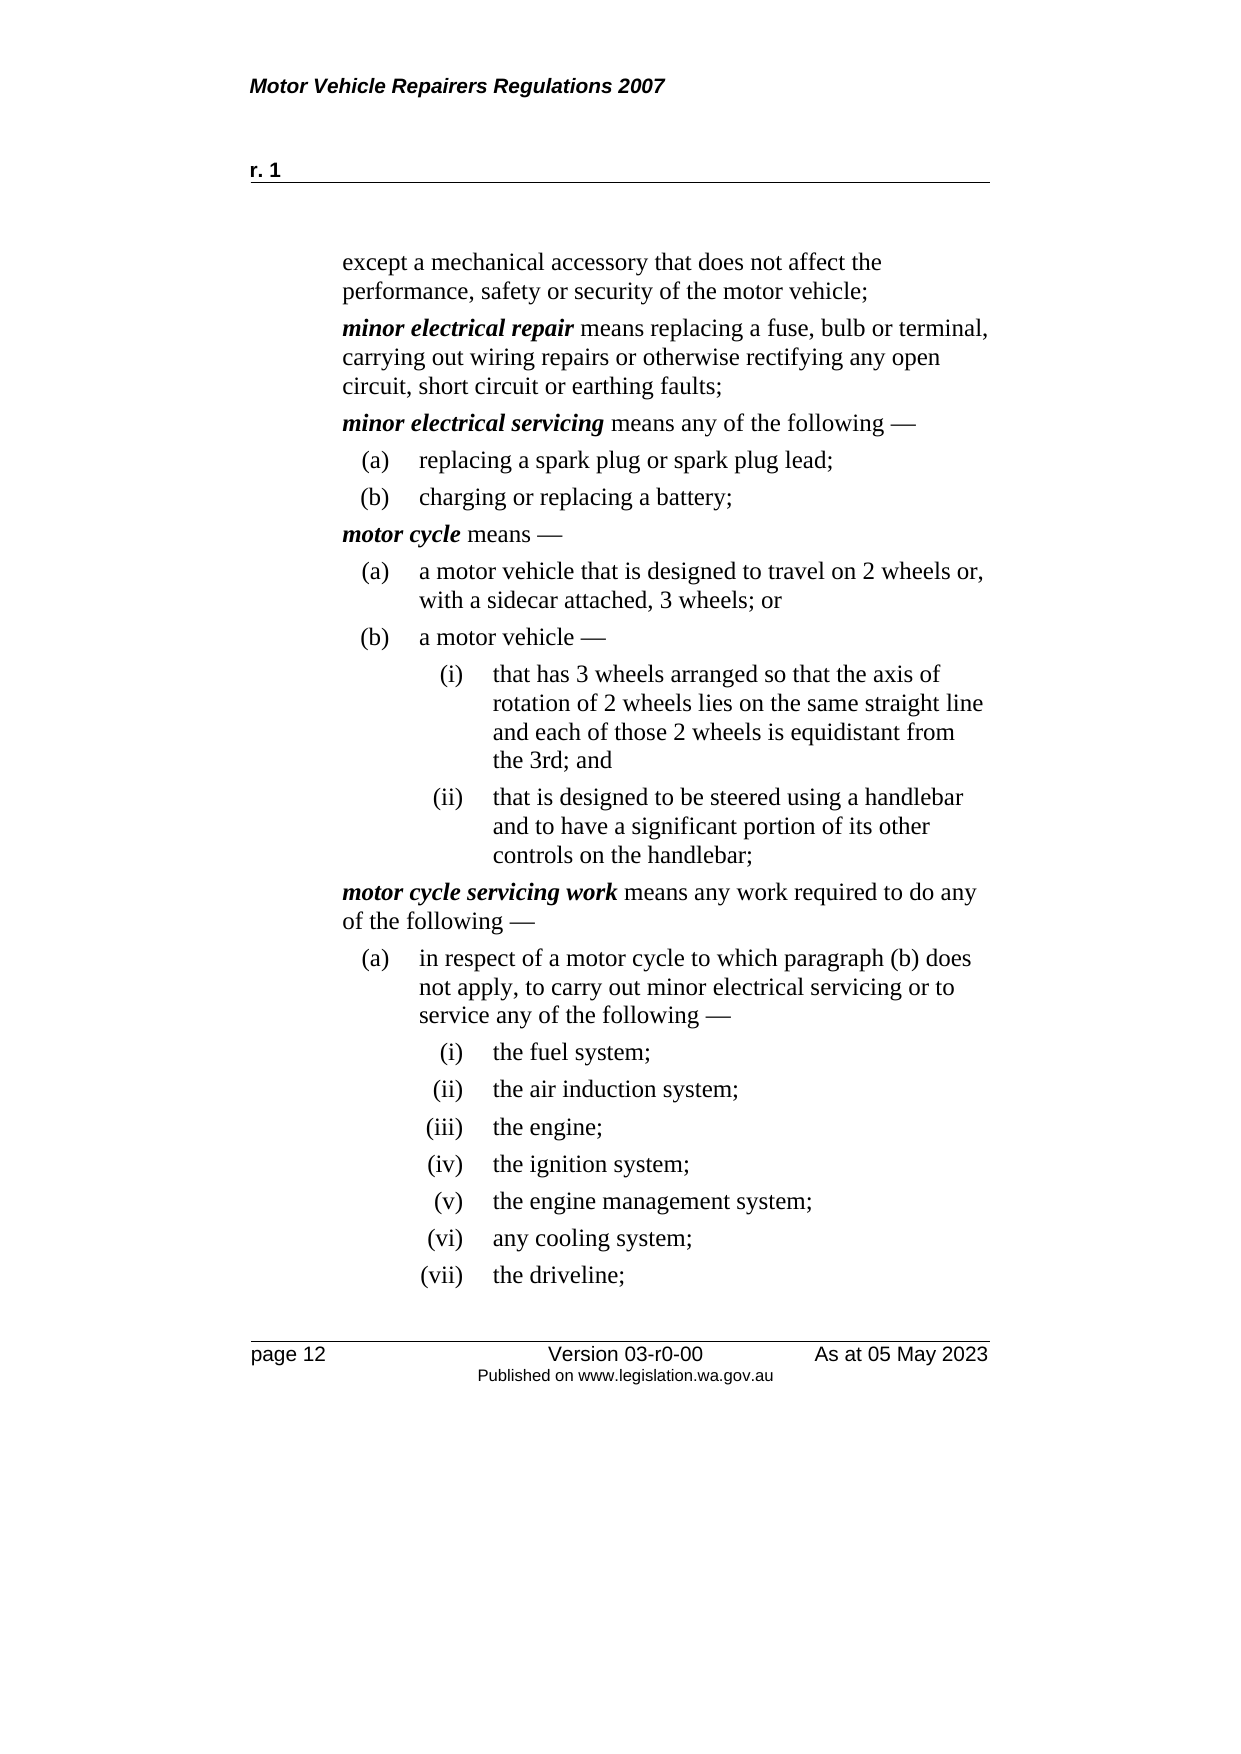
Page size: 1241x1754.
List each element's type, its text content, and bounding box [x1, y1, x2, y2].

text minor electrical servicing means any of the following — [251, 408, 990, 437]
text (i) that has 3 wheels arranged so that the axis of rotation of 2 wheels lies on the same straight line and each of those 2 wheels is equidistant from the 3rd; and [251, 659, 990, 774]
text (v) the engine management system; [251, 1186, 990, 1214]
text (a) replacing a spark plug or spark plug lead; [251, 445, 990, 474]
text (i) the fuel system; [251, 1037, 990, 1066]
text (a) a motor vehicle that is designed to travel on 2 wheels or, with a sidecar attached, 3 wheels; or [251, 556, 990, 614]
text (b) charging or replacing a battery; [251, 482, 990, 511]
text motor cycle means — [251, 519, 990, 548]
text (vi) any cooling system; [251, 1223, 990, 1252]
text (vii) the driveline; [251, 1260, 990, 1289]
text motor cycle servicing work means any work required to do any of the following — [251, 877, 990, 934]
text (b) a motor vehicle — [251, 622, 990, 651]
text minor electrical repair means replacing a fuse, bulb or terminal, carrying out wiring repairs or otherwise rectifying any open circuit, short circuit or earthing faults; [251, 313, 990, 399]
text (a) in respect of a motor cycle to which paragraph (b) does not apply, to carry out minor electrical servicing or to service any of the following — [251, 943, 990, 1029]
text (ii) that is designed to be steered using a handlebar and to have a significant portion of its other controls on the handlebar; [251, 782, 990, 869]
text (iv) the ignition system; [251, 1149, 990, 1177]
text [251, 247, 990, 305]
text (ii) the air induction system; [251, 1074, 990, 1103]
text (iii) the engine; [251, 1112, 990, 1140]
